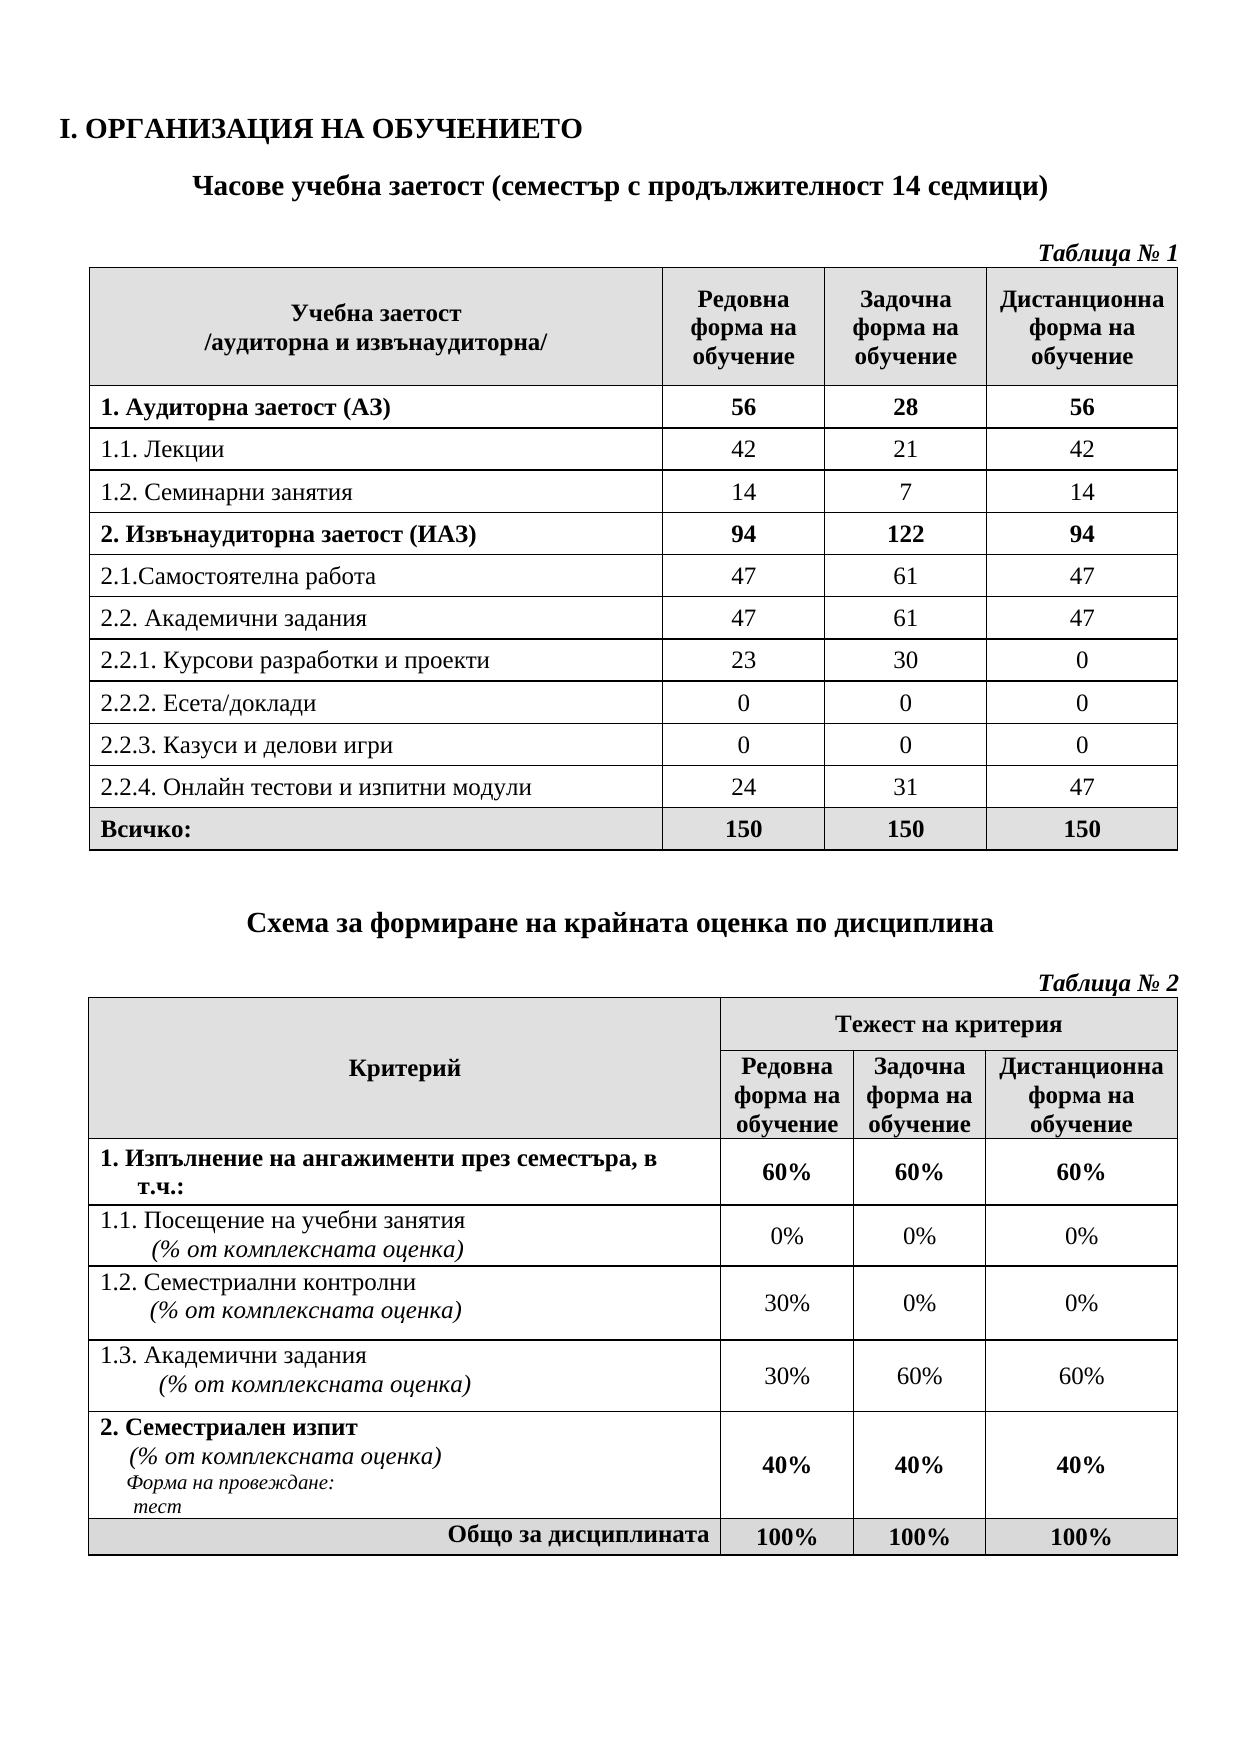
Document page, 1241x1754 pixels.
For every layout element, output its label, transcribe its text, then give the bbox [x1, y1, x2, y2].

table_cell 14 [663, 471, 824, 511]
table_cell 30% [721, 1341, 853, 1411]
table_cell 60% [986, 1341, 1177, 1411]
table_cell Посещение на учебни занятия (% от комплексната оценка) [89, 1206, 720, 1265]
table_cell 40% [986, 1412, 1177, 1518]
table_cell 0 [825, 724, 986, 764]
table_cell 150 [825, 808, 986, 849]
table_cell 47 [987, 766, 1177, 807]
table_cell 47 [663, 555, 824, 596]
table_cell 14 [987, 471, 1177, 511]
table_cell 60% [854, 1341, 985, 1411]
table_cell 40% [854, 1412, 985, 1518]
table_cell Всичко: [90, 808, 662, 849]
table_cell 30% [721, 1267, 853, 1339]
table_cell 56 [987, 386, 1177, 427]
table_cell 0 [663, 682, 824, 722]
table_cell 0% [854, 1206, 985, 1265]
table_cell 21 [825, 429, 986, 469]
table_cell 42 [987, 429, 1177, 469]
table_cell 2.2.2. Есета/доклади [90, 682, 662, 722]
table_cell 1.2. Семестриални контролни (% от комплексната оценка) [89, 1267, 720, 1339]
table_cell 60% [721, 1139, 853, 1204]
table_cell Задочна форма на обучение [854, 1051, 985, 1138]
table_cell 0 [987, 682, 1177, 722]
table_cell 1.1. Лекции [90, 429, 662, 469]
table_cell 94 [987, 513, 1177, 554]
table_cell 150 [987, 808, 1177, 849]
table_cell Редовна форма на обучение [721, 1051, 853, 1138]
table_cell 0% [854, 1267, 985, 1339]
table_cell 2.2. Академични задания [90, 597, 662, 638]
table_cell 122 [825, 513, 986, 554]
text Таблица № 2 [59, 968, 1181, 997]
table_cell 42 [663, 429, 824, 469]
table_cell 2.2.3. Казуси и делови игри [90, 724, 662, 764]
table_cell 1. Изпълнение на ангажименти през семестъра, в т.ч.: [89, 1139, 720, 1204]
table_cell 2.2.4. Онлайн тестови и изпитни модули [90, 766, 662, 807]
table_cell 0% [986, 1267, 1177, 1339]
table_cell 2. Семестриален изпит (% от комплексната оценка) Форма на провеждане: тест [89, 1412, 720, 1518]
table_cell 40% [721, 1412, 853, 1518]
table_cell 30 [825, 640, 986, 680]
table_header Тежест на критерия [721, 998, 1177, 1050]
table_cell 0 [825, 682, 986, 722]
text І. ОРГАНИЗАЦИЯ НА ОБУЧЕНИЕТО [59, 118, 1181, 143]
table_header Редовна форма на обучение [663, 268, 824, 385]
text Схема за формиране на крайната оценка по дисциплина [59, 906, 1181, 939]
table_cell 61 [825, 597, 986, 638]
table_cell 60% [986, 1139, 1177, 1204]
table_cell 1. Аудиторна заетост (АЗ) [90, 386, 662, 427]
table_header Учебна заетост /аудиторна и извънаудиторна/ [90, 268, 662, 385]
table_cell 0% [986, 1206, 1177, 1265]
table_cell 0% [721, 1206, 853, 1265]
table_cell 31 [825, 766, 986, 807]
table_cell 47 [663, 597, 824, 638]
table_cell 47 [987, 555, 1177, 596]
table_cell 60% [854, 1139, 985, 1204]
table_cell 1.3. Академични задания (% от комплексната оценка) [89, 1341, 720, 1411]
table_header Задочна форма на обучение [825, 268, 986, 385]
table_cell Общо за дисциплината [89, 1519, 720, 1554]
table_cell 0 [987, 640, 1177, 680]
table_header Дистанционна форма на обучение [987, 268, 1177, 385]
text Таблица № 1 [59, 238, 1181, 267]
table_cell 0 [987, 724, 1177, 764]
table_cell 24 [663, 766, 824, 807]
table_cell 150 [663, 808, 824, 849]
table_cell 61 [825, 555, 986, 596]
table_cell 100% [721, 1519, 853, 1554]
table_cell Дистанционна форма на обучение [986, 1051, 1177, 1138]
table_cell 7 [825, 471, 986, 511]
table_cell 94 [663, 513, 824, 554]
table_cell 100% [854, 1519, 985, 1554]
table_header Критерий [89, 998, 720, 1138]
table_cell 2. Извънаудиторна заетост (ИАЗ) [90, 513, 662, 554]
table_cell 23 [663, 640, 824, 680]
table_cell 0 [663, 724, 824, 764]
table_cell 1.2. Семинарни занятия [90, 471, 662, 511]
table_cell 2.1.Самостоятелна работа [90, 555, 662, 596]
text Часове учебна заетост (семестър с продължителност 14 седмици) [59, 168, 1181, 238]
table_cell 47 [987, 597, 1177, 638]
table_cell 56 [663, 386, 824, 427]
table_cell 100% [986, 1519, 1177, 1554]
table_cell 28 [825, 386, 986, 427]
table_cell 2.2.1. Курсови разработки и проекти [90, 640, 662, 680]
